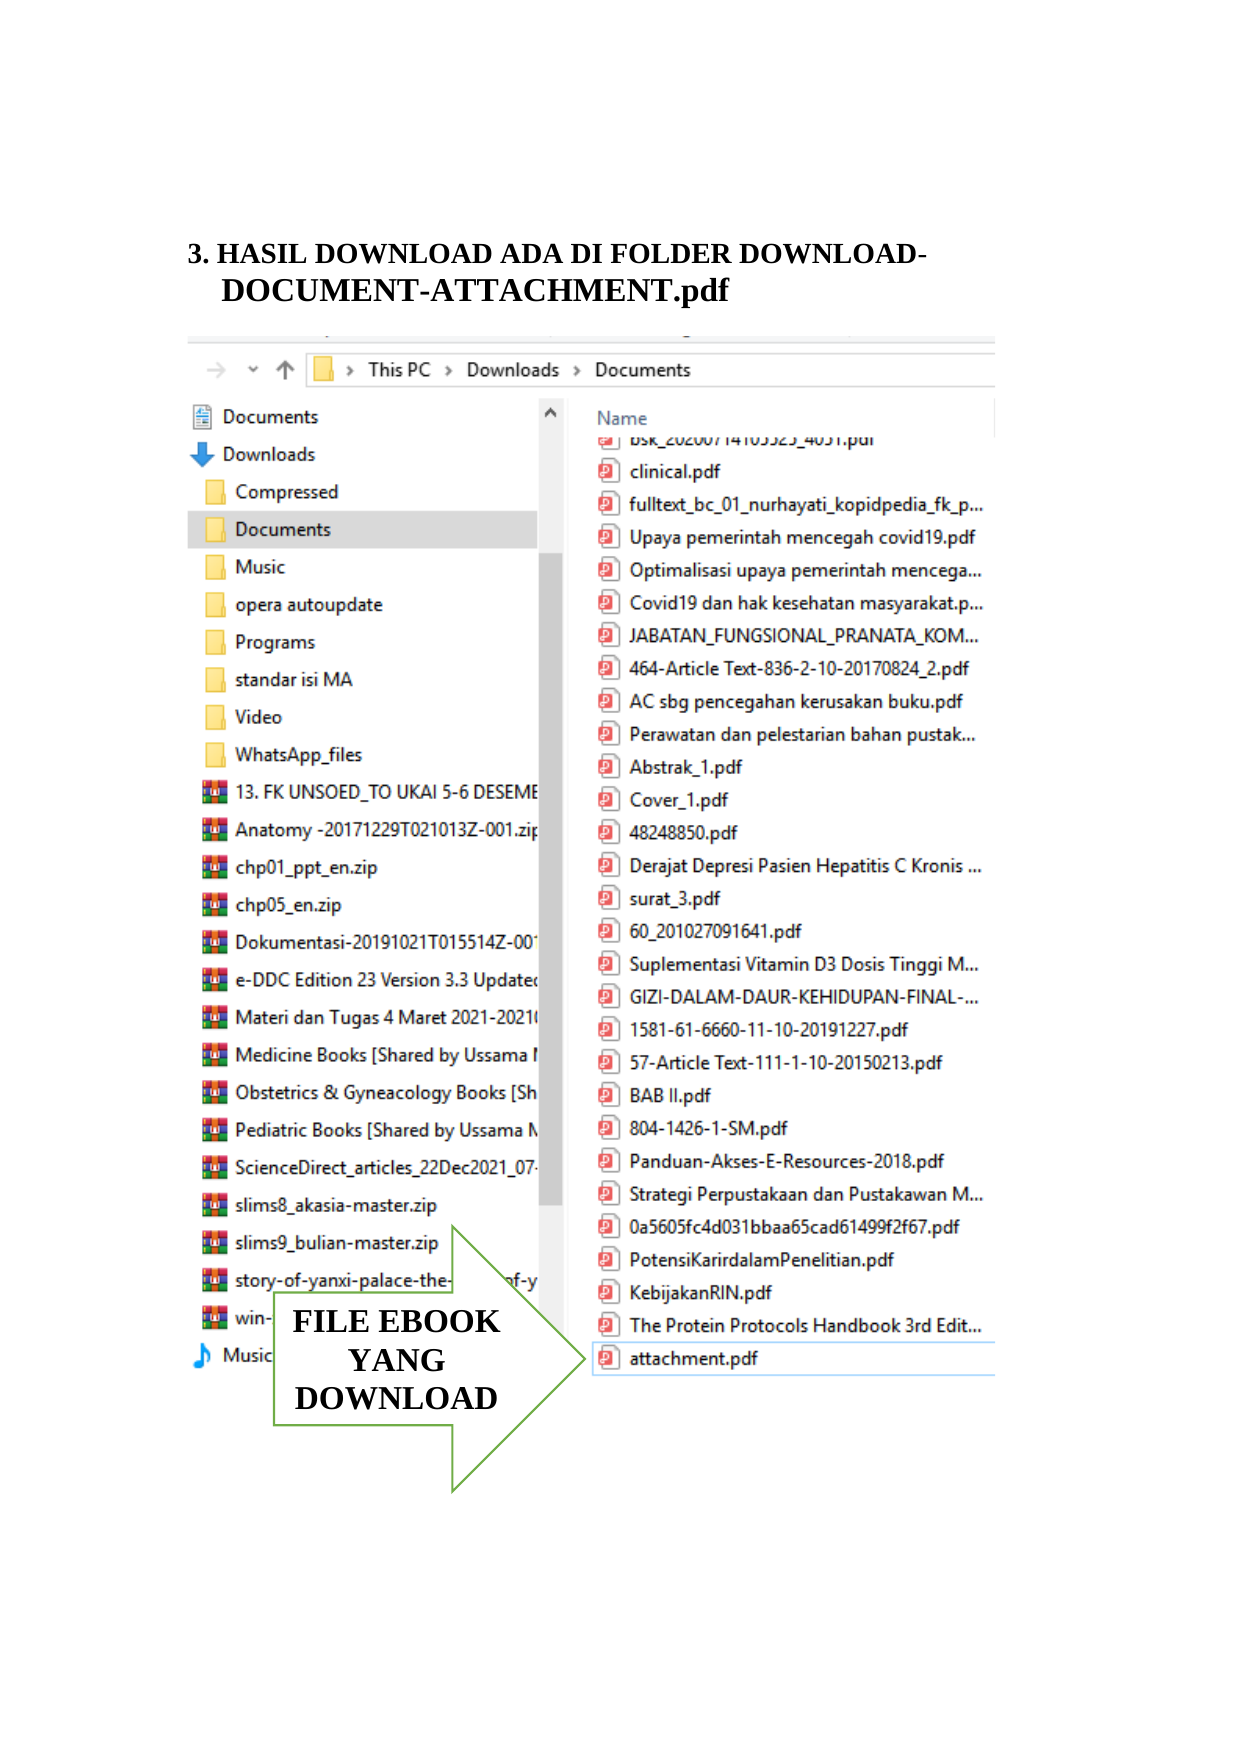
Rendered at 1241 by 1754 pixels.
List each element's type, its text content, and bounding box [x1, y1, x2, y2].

list DOCUMENT-ATTACHMENT.pdf [187, 270, 1125, 308]
list HASIL DOWNLOAD ADA DI FOLDER DOWNLOAD- [187, 236, 1125, 270]
picture [187, 336, 996, 1384]
